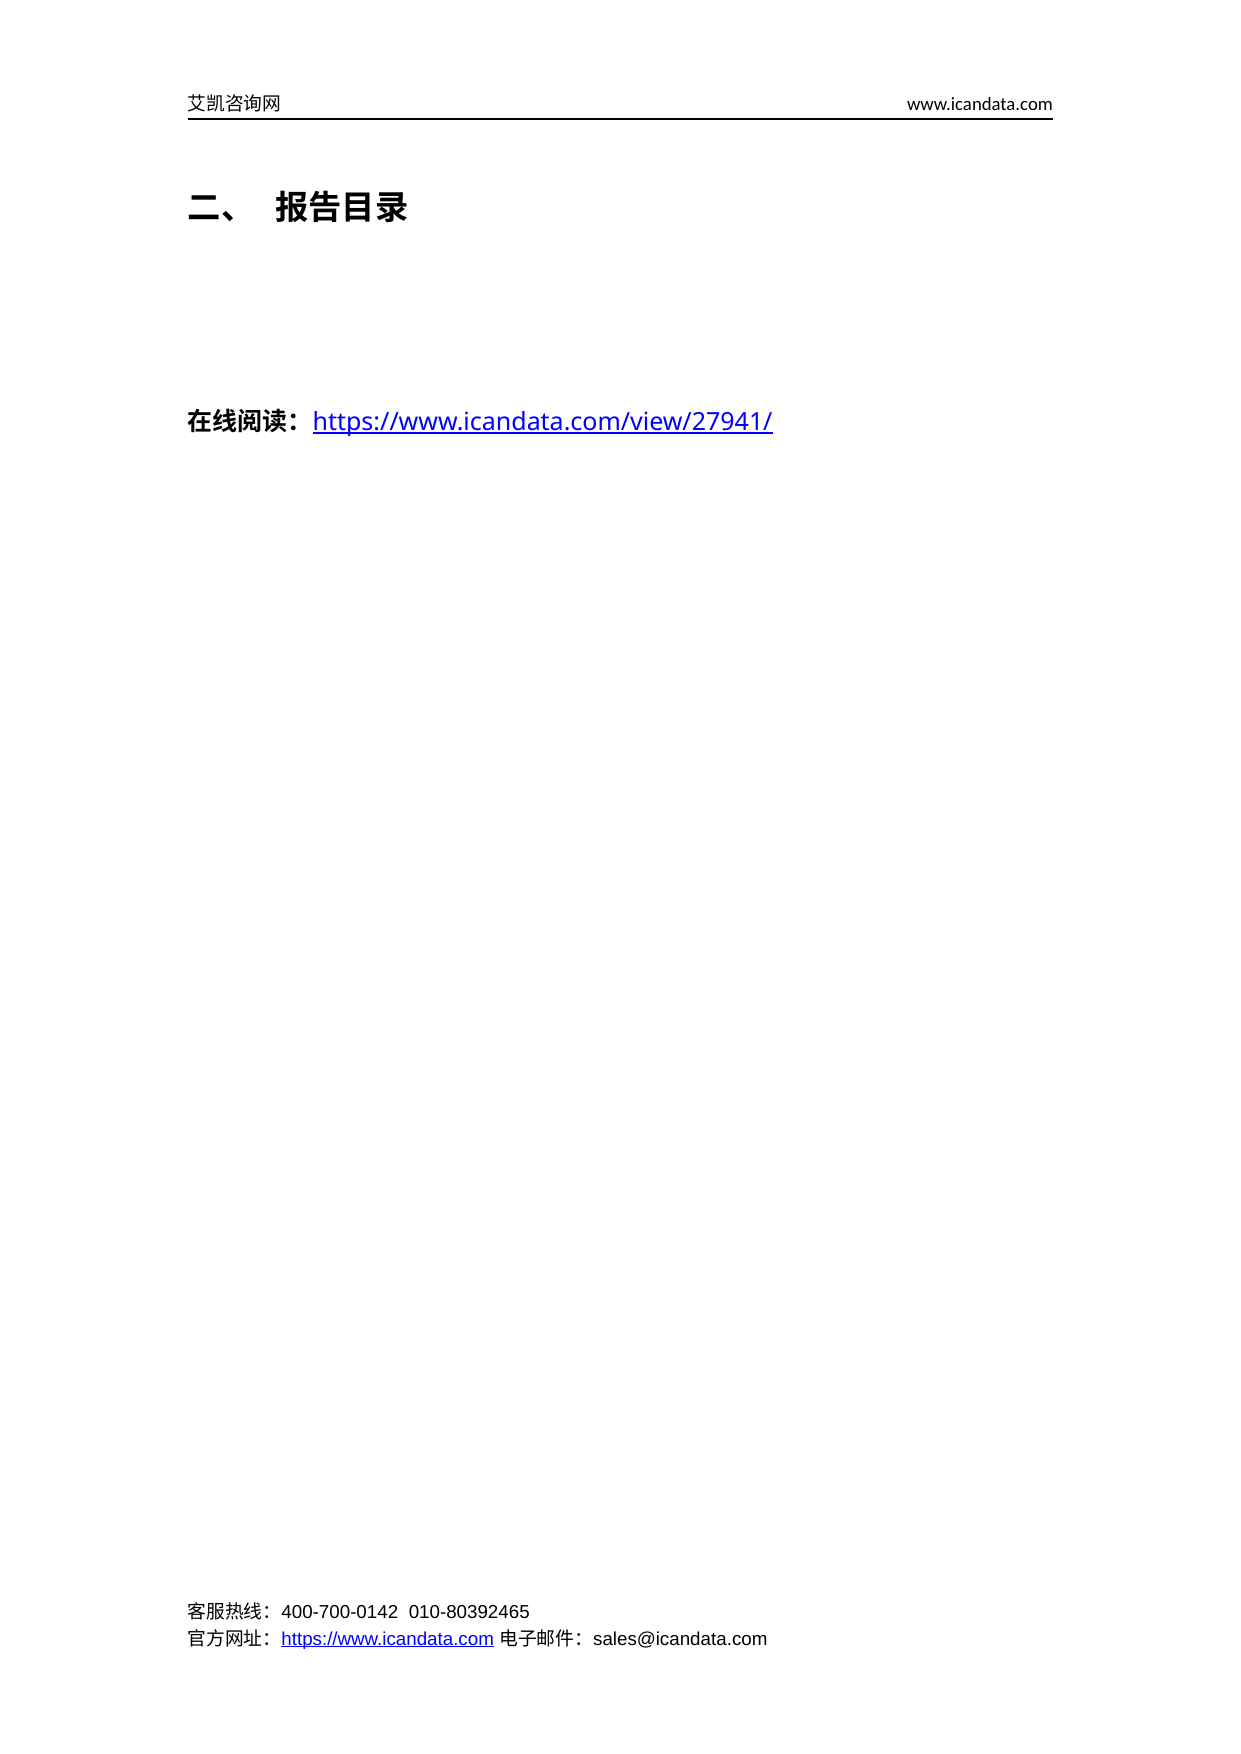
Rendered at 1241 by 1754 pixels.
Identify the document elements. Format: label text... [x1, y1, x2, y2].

text 在线阅读：https://www.icandata.com/view/27941/ [187, 387, 1053, 452]
subtitle 报告目录 [187, 172, 1053, 237]
